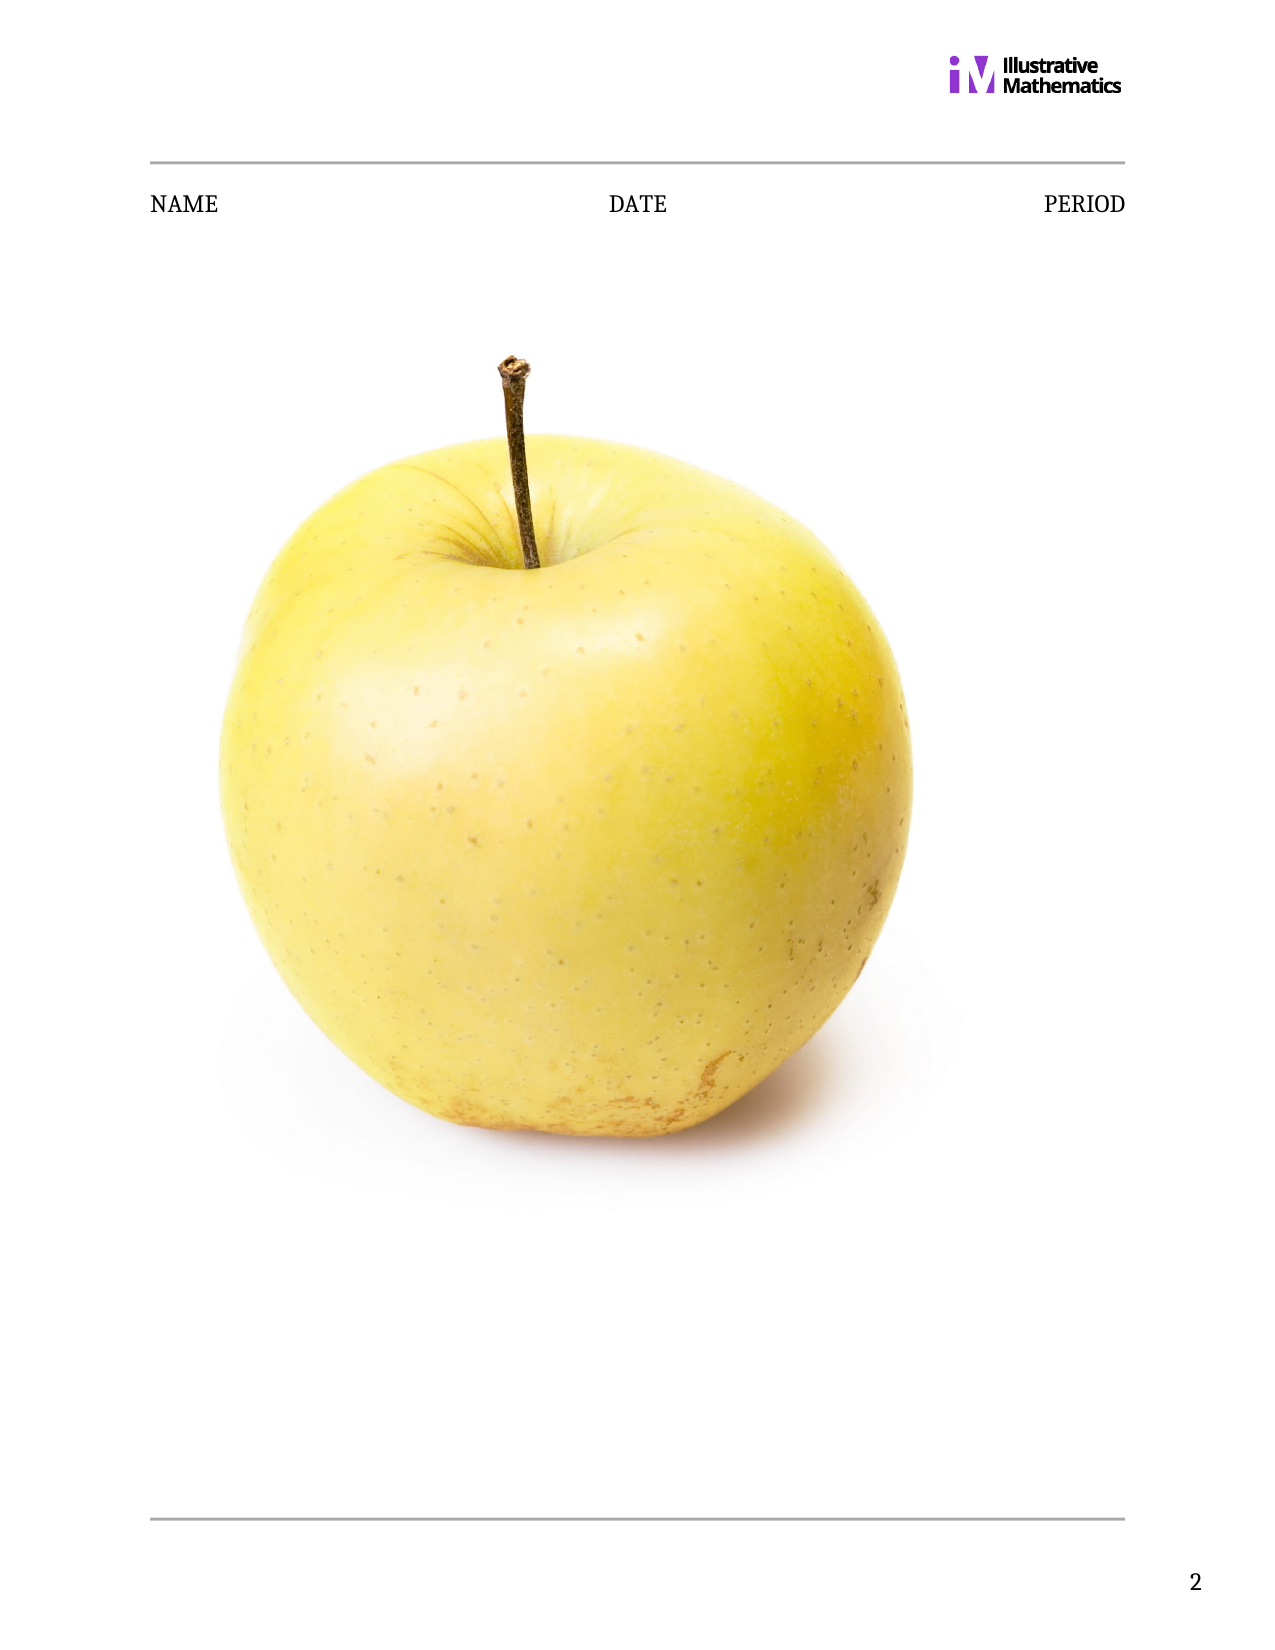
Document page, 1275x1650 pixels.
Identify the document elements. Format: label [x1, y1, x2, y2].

picture [949, 55, 1121, 93]
picture [168, 247, 979, 1242]
